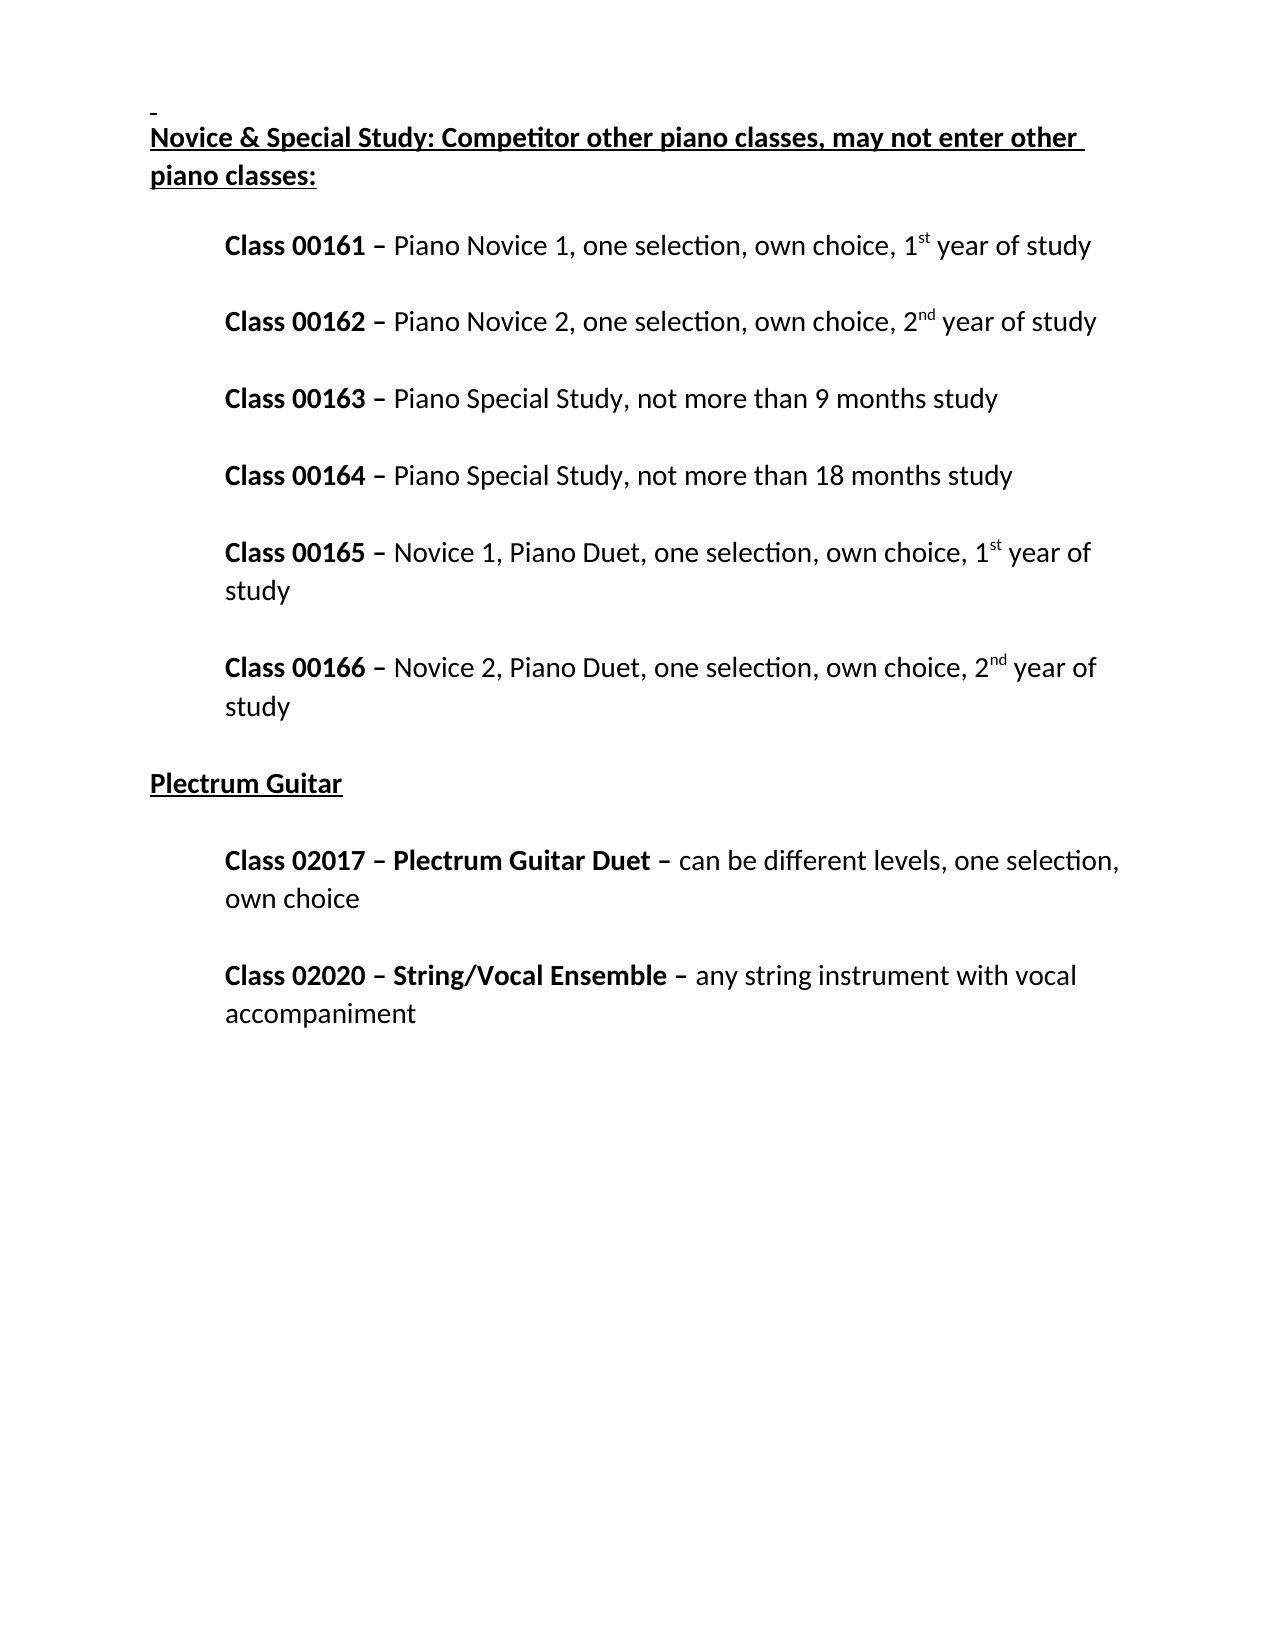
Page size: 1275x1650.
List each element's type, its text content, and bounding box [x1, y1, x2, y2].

text Class 00161 – Piano Novice 1, one selection, own choice, 1st year of study [150, 227, 1125, 262]
text Class 02017 – Plectrum Guitar Duet – can be different levels, one selection, own choice [225, 842, 1125, 916]
text Class 00165 – Novice 1, Piano Duet, one selection, own choice, 1st year of study [225, 534, 1125, 608]
text Class 00163 – Piano Special Study, not more than 9 months study [150, 380, 1125, 416]
text Class 02020 – String/Vocal Ensemble – any string instrument with vocal accompaniment [225, 957, 1125, 1031]
text Plectrum Guitar [150, 765, 1125, 800]
text Class 00164 – Piano Special Study, not more than 18 months study [150, 457, 1125, 493]
text Class 00166 – Novice 2, Piano Duet, one selection, own choice, 2nd year of study [225, 649, 1125, 723]
text Novice & Special Study: Competitor other piano classes, may not enter other piano classes: [150, 119, 1125, 193]
text Class 00162 – Piano Novice 2, one selection, own choice, 2nd year of study [150, 303, 1125, 339]
